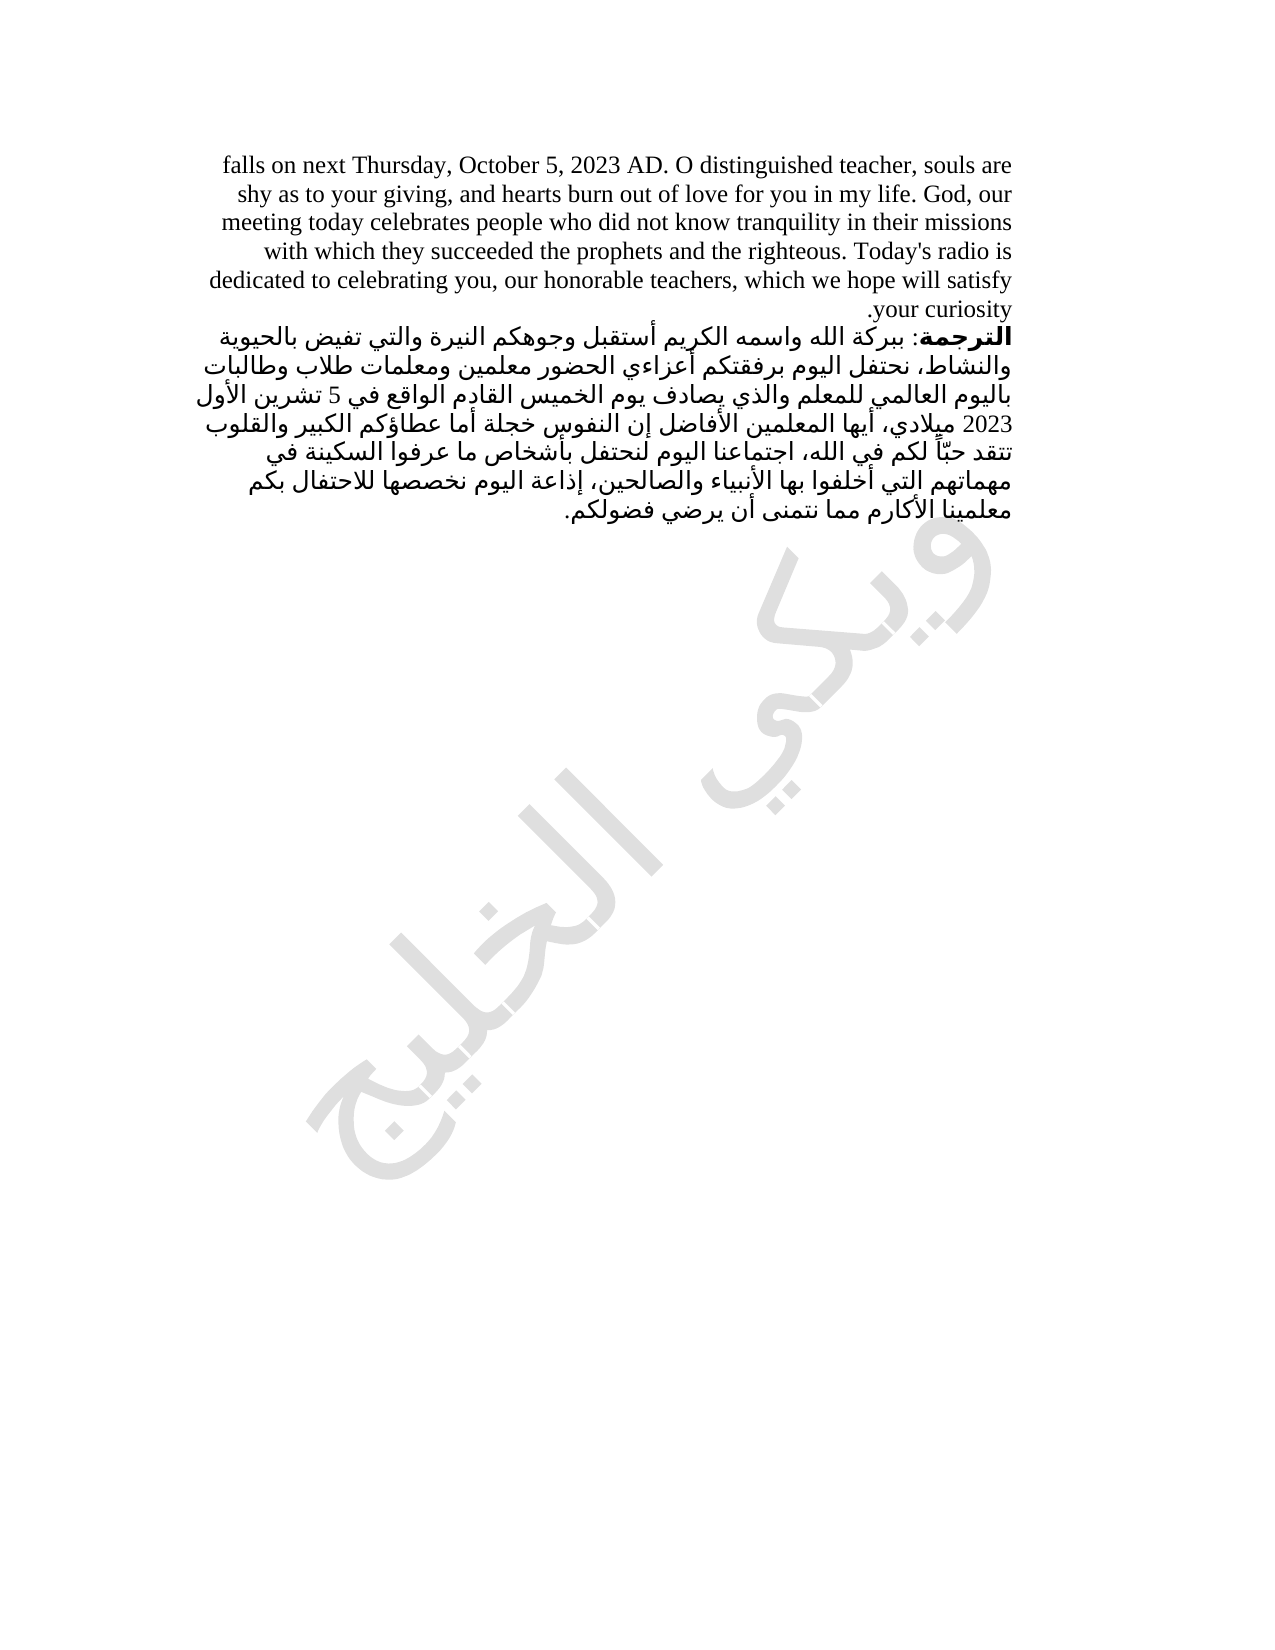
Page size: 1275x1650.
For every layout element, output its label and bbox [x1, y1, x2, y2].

list [187, 150, 1050, 524]
